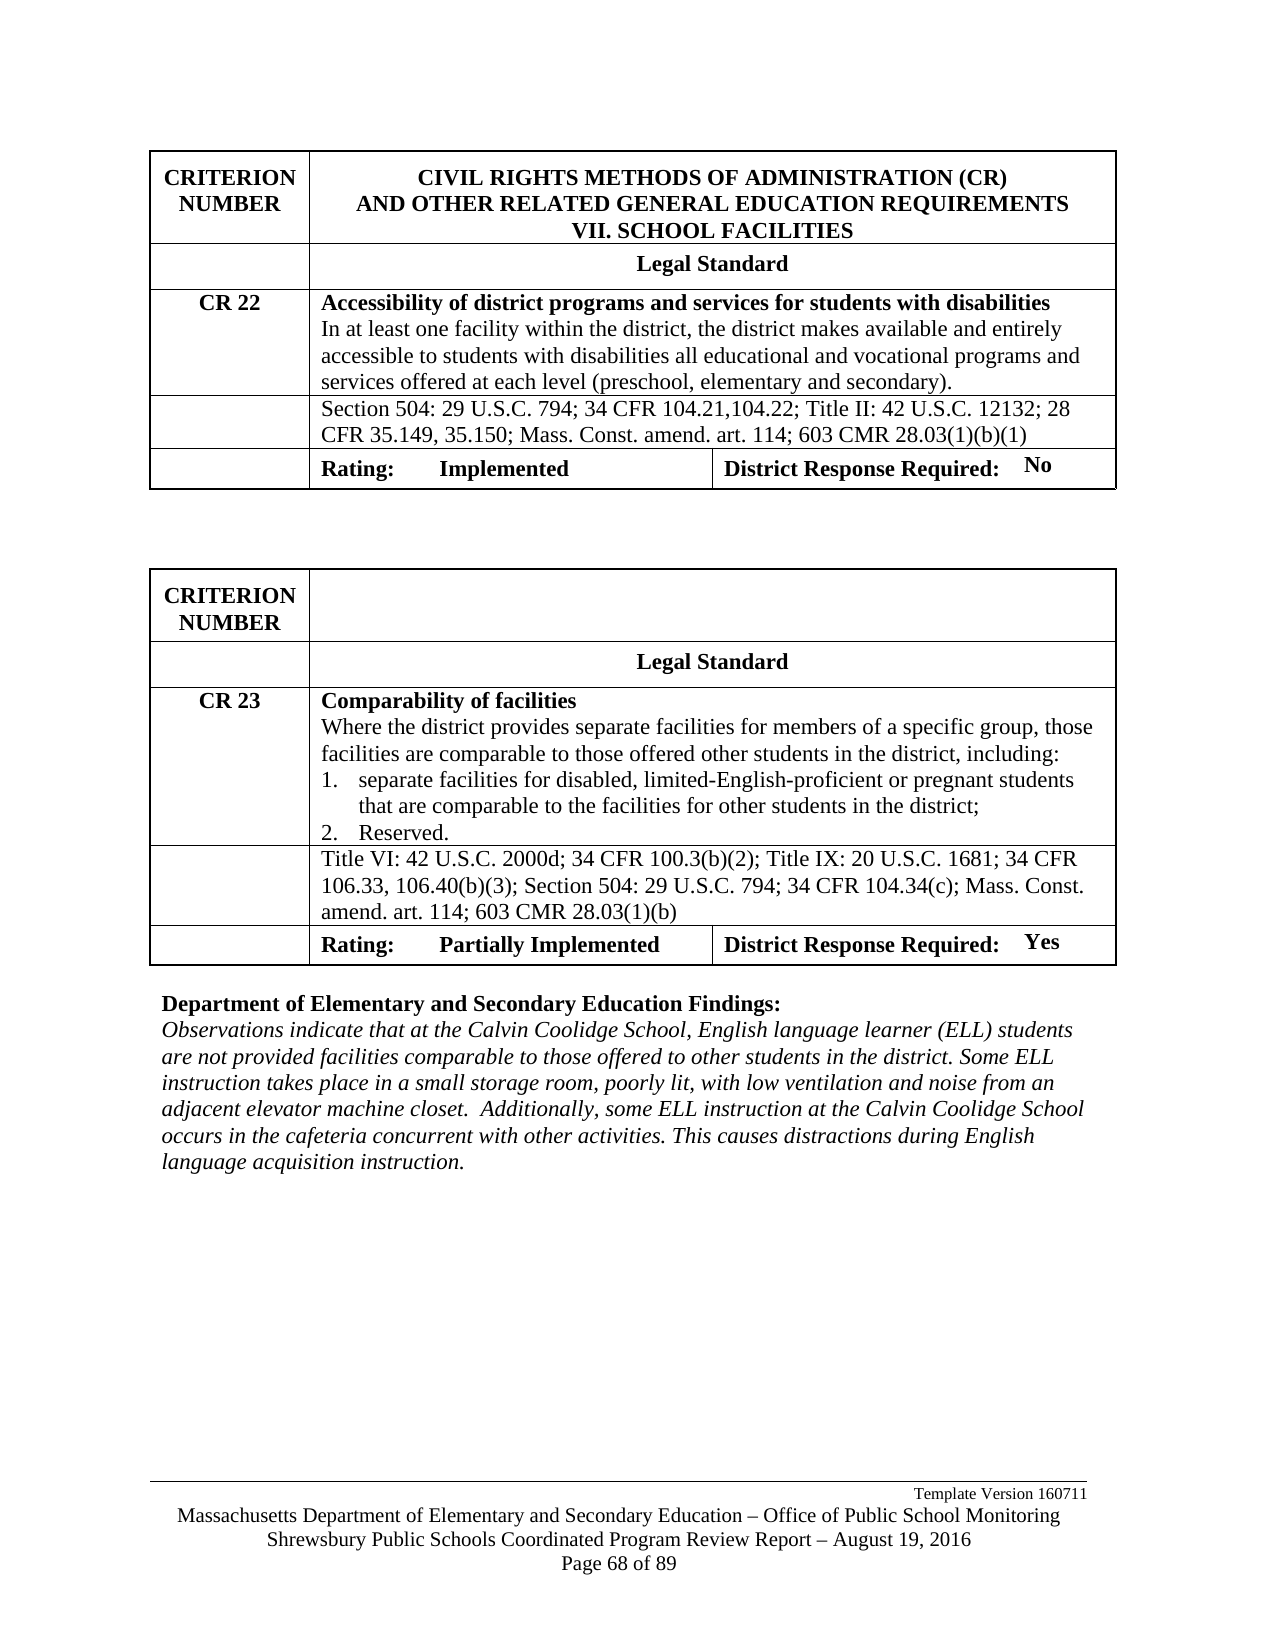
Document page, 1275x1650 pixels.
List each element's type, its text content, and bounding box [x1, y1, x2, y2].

table_cell Rating: [310, 449, 422, 487]
table_header CRITERION NUMBER [151, 570, 309, 641]
table_cell [151, 642, 309, 686]
table_header CRITERION NUMBER [151, 152, 309, 243]
table_cell Yes [1013, 926, 1115, 964]
table_cell Rating: [310, 926, 422, 964]
table_cell District Response Required: [713, 449, 1012, 487]
table_header [310, 570, 1115, 641]
table_cell Comparability of facilities Where the district provides separate facilities for members of a specific group, those facilities are comparable to those offered other students in the district, including: separate facilities for disabled, limited-English-proficient or pregnant students that are comparable to the facilities for other students in the district; Reserved. [310, 688, 1115, 845]
table_header CIVIL RIGHTS METHODS OF ADMINISTRATION (CR) AND OTHER RELATED GENERAL EDUCATION REQUIREMENTS VII. SCHOOL FACILITIES [310, 152, 1115, 243]
table_cell Section 504: 29 U.S.C. 794; 34 CFR 104.21,104.22; Title II: 42 U.S.C. 12132; 28 CFR 35.149, 35.150; Mass. Const. amend. art. 114; 603 CMR 28.03(1)(b)(1) [310, 396, 1115, 448]
table_cell CR 22 [151, 290, 309, 394]
table_cell [151, 926, 309, 964]
table_header Department of Elementary and Secondary Education Findings: [150, 990, 1116, 1016]
table_cell [151, 449, 309, 487]
table_cell [151, 244, 309, 288]
table_cell Legal Standard [310, 642, 1115, 686]
table_cell CR 23 [151, 688, 309, 845]
table_cell Partially Implemented [422, 926, 712, 964]
table_cell Title VI: 42 U.S.C. 2000d; 34 CFR 100.3(b)(2); Title IX: 20 U.S.C. 1681; 34 CFR 106.33, 106.40(b)(3); Section 504: 29 U.S.C. 794; 34 CFR 104.34(c); Mass. Const. amend. art. 114; 603 CMR 28.03(1)(b) [310, 846, 1115, 924]
table_cell [151, 846, 309, 924]
table_cell District Response Required: [713, 926, 1012, 964]
table_cell Observations indicate that at the Calvin Coolidge School, English language learner (ELL) students are not provided facilities comparable to those offered to other students in the district. Some ELL instruction takes place in a small storage room, poorly lit, with low ventilation and noise from an adjacent elevator machine closet. Additionally, some ELL instruction at the Calvin Coolidge School occurs in the cafeteria concurrent with other activities. This causes distractions during English language acquisition instruction. [150, 1016, 1116, 1201]
table_cell [151, 396, 309, 448]
table_cell Legal Standard [310, 244, 1115, 288]
table_cell No [1013, 449, 1115, 487]
table_cell Accessibility of district programs and services for students with disabilities In at least one facility within the district, the district makes available and entirely accessible to students with disabilities all educational and vocational programs and services offered at each level (preschool, elementary and secondary). [310, 290, 1115, 394]
table_cell Implemented [422, 449, 712, 487]
